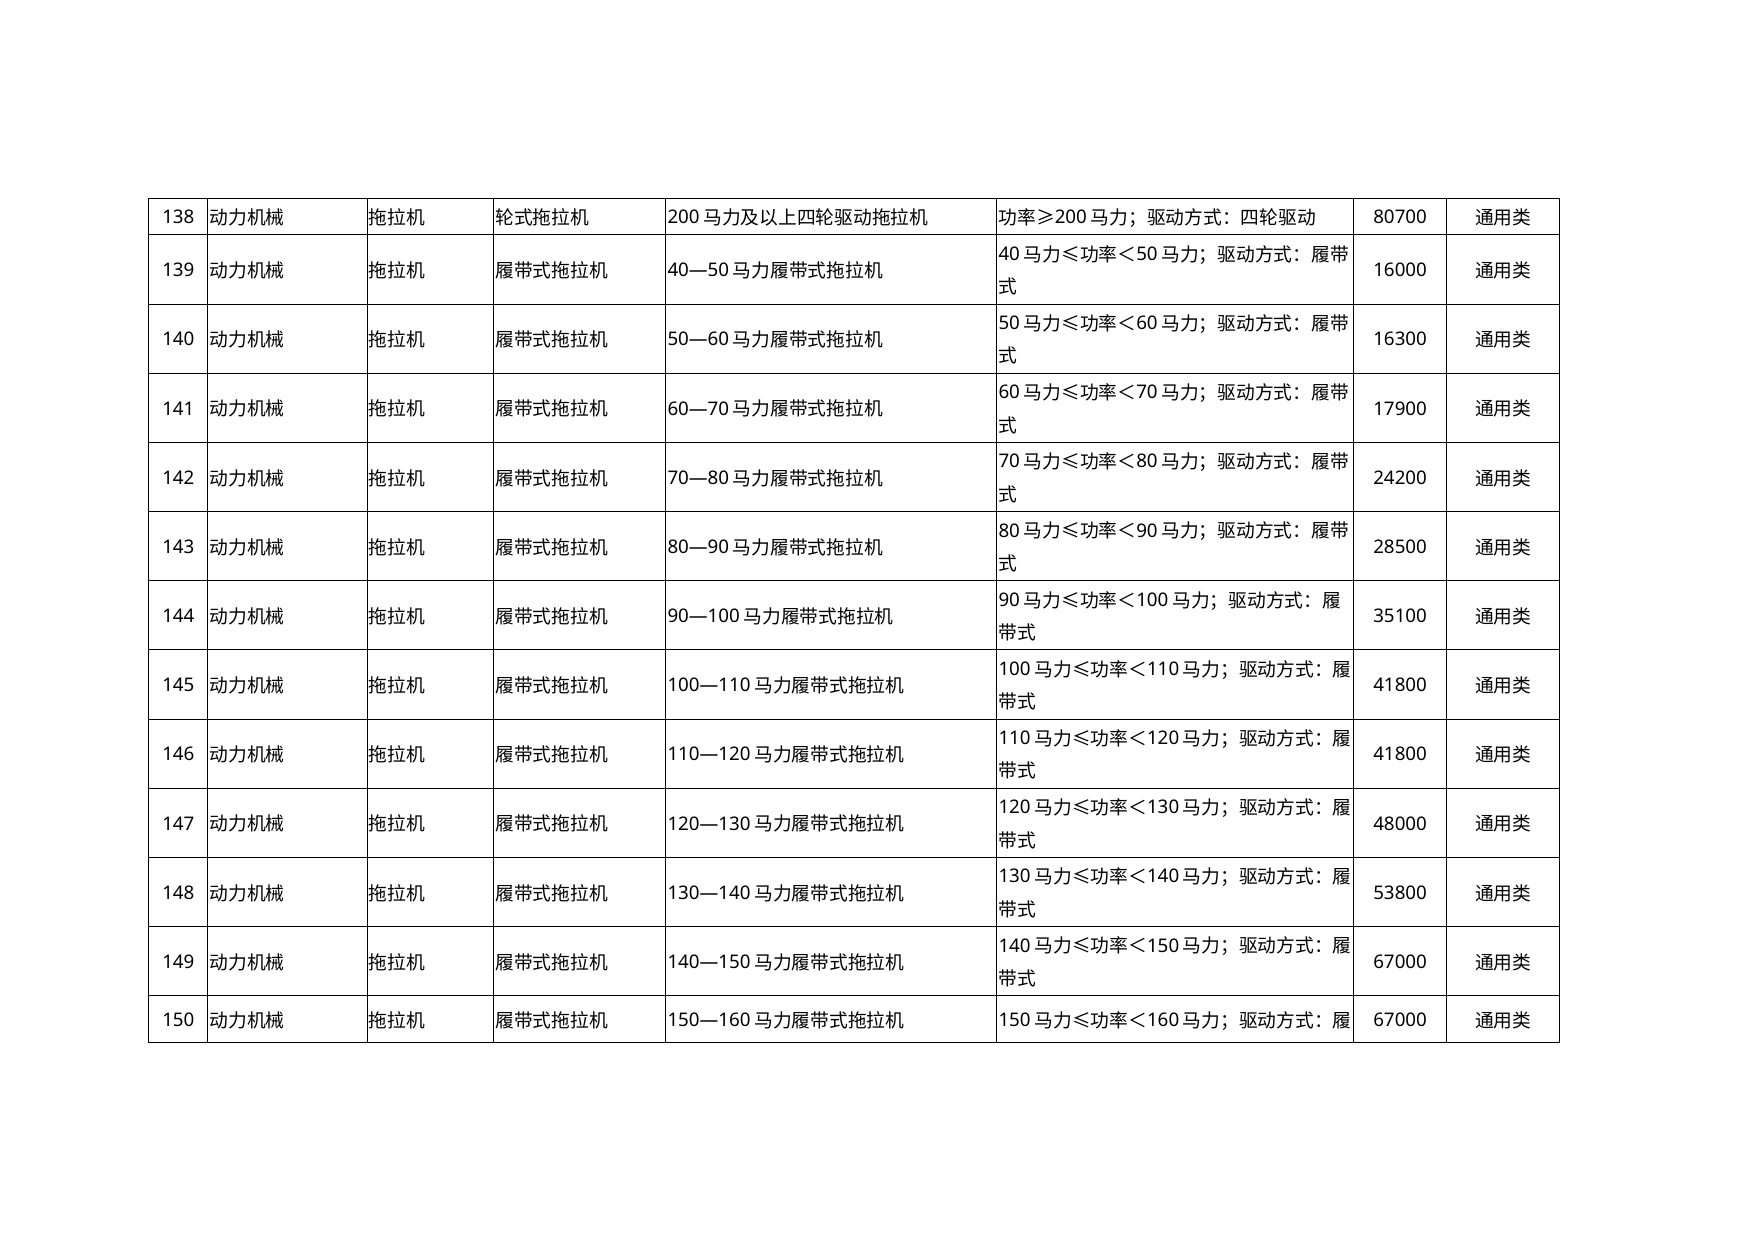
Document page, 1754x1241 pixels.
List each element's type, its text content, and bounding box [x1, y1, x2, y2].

table_cell 60马力≤功率＜70马力；驱动方式：履带式 [997, 374, 1353, 442]
table_cell 140马力≤功率＜150马力；驱动方式：履带式 [997, 927, 1353, 995]
table_cell 动力机械 [208, 199, 367, 234]
table_cell 履带式拖拉机 [494, 512, 665, 580]
table_cell 拖拉机 [368, 374, 493, 442]
table_cell 履带式拖拉机 [494, 581, 665, 649]
table_cell 141 [149, 374, 207, 442]
table_cell 拖拉机 [368, 305, 493, 373]
table_cell 动力机械 [208, 650, 367, 718]
table_cell 120—130马力履带式拖拉机 [666, 789, 996, 857]
table_cell 70—80马力履带式拖拉机 [666, 443, 996, 511]
table_cell 110—120马力履带式拖拉机 [666, 720, 996, 788]
table_cell 150—160马力履带式拖拉机 [666, 996, 996, 1042]
table_cell 50马力≤功率＜60马力；驱动方式：履带式 [997, 305, 1353, 373]
table_cell 拖拉机 [368, 858, 493, 926]
table_cell 80700 [1354, 199, 1446, 234]
table_cell 130马力≤功率＜140马力；驱动方式：履带式 [997, 858, 1353, 926]
table_cell 动力机械 [208, 374, 367, 442]
table_cell 67000 [1354, 927, 1446, 995]
table_cell 120马力≤功率＜130马力；驱动方式：履带式 [997, 789, 1353, 857]
table_cell 拖拉机 [368, 720, 493, 788]
table_cell 动力机械 [208, 305, 367, 373]
table_cell 40马力≤功率＜50马力；驱动方式：履带式 [997, 235, 1353, 303]
table_cell 动力机械 [208, 512, 367, 580]
table_cell 28500 [1354, 512, 1446, 580]
table_cell 履带式拖拉机 [494, 720, 665, 788]
table_cell 通用类 [1447, 235, 1559, 303]
table_cell 139 [149, 235, 207, 303]
table_cell 149 [149, 927, 207, 995]
table_cell 48000 [1354, 789, 1446, 857]
table_cell 通用类 [1447, 650, 1559, 718]
table_cell 144 [149, 581, 207, 649]
table_cell 通用类 [1447, 374, 1559, 442]
table_cell 16000 [1354, 235, 1446, 303]
table_cell 67000 [1354, 996, 1446, 1042]
table_cell 53800 [1354, 858, 1446, 926]
table_cell 履带式拖拉机 [494, 996, 665, 1042]
table_cell 动力机械 [208, 235, 367, 303]
table_cell 通用类 [1447, 789, 1559, 857]
table_cell 90—100马力履带式拖拉机 [666, 581, 996, 649]
table_cell 90马力≤功率＜100马力；驱动方式：履带式 [997, 581, 1353, 649]
table_cell 17900 [1354, 374, 1446, 442]
table_cell 动力机械 [208, 443, 367, 511]
table_cell 16300 [1354, 305, 1446, 373]
table_cell 动力机械 [208, 720, 367, 788]
table_cell 通用类 [1447, 199, 1559, 234]
table_cell 功率≥200马力；驱动方式：四轮驱动 [997, 199, 1353, 234]
table_cell 通用类 [1447, 996, 1559, 1042]
table_cell 40—50马力履带式拖拉机 [666, 235, 996, 303]
table_cell 轮式拖拉机 [494, 199, 665, 234]
table_cell 动力机械 [208, 858, 367, 926]
table_cell 拖拉机 [368, 650, 493, 718]
table_cell 履带式拖拉机 [494, 374, 665, 442]
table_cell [997, 996, 1353, 1042]
table_cell 41800 [1354, 720, 1446, 788]
table_cell 70马力≤功率＜80马力；驱动方式：履带式 [997, 443, 1353, 511]
table_cell 履带式拖拉机 [494, 927, 665, 995]
table_cell 41800 [1354, 650, 1446, 718]
table_cell 80马力≤功率＜90马力；驱动方式：履带式 [997, 512, 1353, 580]
table_cell 100马力≤功率＜110马力；驱动方式：履带式 [997, 650, 1353, 718]
table_cell 60—70马力履带式拖拉机 [666, 374, 996, 442]
table_cell 142 [149, 443, 207, 511]
table_cell 履带式拖拉机 [494, 443, 665, 511]
table_cell 35100 [1354, 581, 1446, 649]
table_cell 拖拉机 [368, 996, 493, 1042]
table_cell 80—90马力履带式拖拉机 [666, 512, 996, 580]
table_cell 147 [149, 789, 207, 857]
table_cell 动力机械 [208, 927, 367, 995]
table_cell 100—110马力履带式拖拉机 [666, 650, 996, 718]
table_cell 动力机械 [208, 581, 367, 649]
table_cell 24200 [1354, 443, 1446, 511]
table_cell 通用类 [1447, 720, 1559, 788]
table_cell 146 [149, 720, 207, 788]
table_cell 通用类 [1447, 927, 1559, 995]
table_cell 145 [149, 650, 207, 718]
table_cell 143 [149, 512, 207, 580]
table_cell 通用类 [1447, 443, 1559, 511]
table_cell 通用类 [1447, 581, 1559, 649]
table_cell 140 [149, 305, 207, 373]
table_cell 200马力及以上四轮驱动拖拉机 [666, 199, 996, 234]
table_cell 130—140马力履带式拖拉机 [666, 858, 996, 926]
table_cell 拖拉机 [368, 199, 493, 234]
table_cell 110马力≤功率＜120马力；驱动方式：履带式 [997, 720, 1353, 788]
table_cell 拖拉机 [368, 235, 493, 303]
table_cell 履带式拖拉机 [494, 305, 665, 373]
table_cell 拖拉机 [368, 512, 493, 580]
table_cell 150 [149, 996, 207, 1042]
table_cell 通用类 [1447, 305, 1559, 373]
table_cell 拖拉机 [368, 443, 493, 511]
table_cell 履带式拖拉机 [494, 650, 665, 718]
table_cell 50—60马力履带式拖拉机 [666, 305, 996, 373]
table_cell 履带式拖拉机 [494, 858, 665, 926]
table_cell 动力机械 [208, 789, 367, 857]
table_cell 通用类 [1447, 858, 1559, 926]
table_cell 拖拉机 [368, 789, 493, 857]
table_cell 138 [149, 199, 207, 234]
table_cell 拖拉机 [368, 581, 493, 649]
table_cell 动力机械 [208, 996, 367, 1042]
table_cell 履带式拖拉机 [494, 789, 665, 857]
table_cell 履带式拖拉机 [494, 235, 665, 303]
table_cell 140—150马力履带式拖拉机 [666, 927, 996, 995]
table_cell 拖拉机 [368, 927, 493, 995]
table_cell 148 [149, 858, 207, 926]
table_cell 通用类 [1447, 512, 1559, 580]
